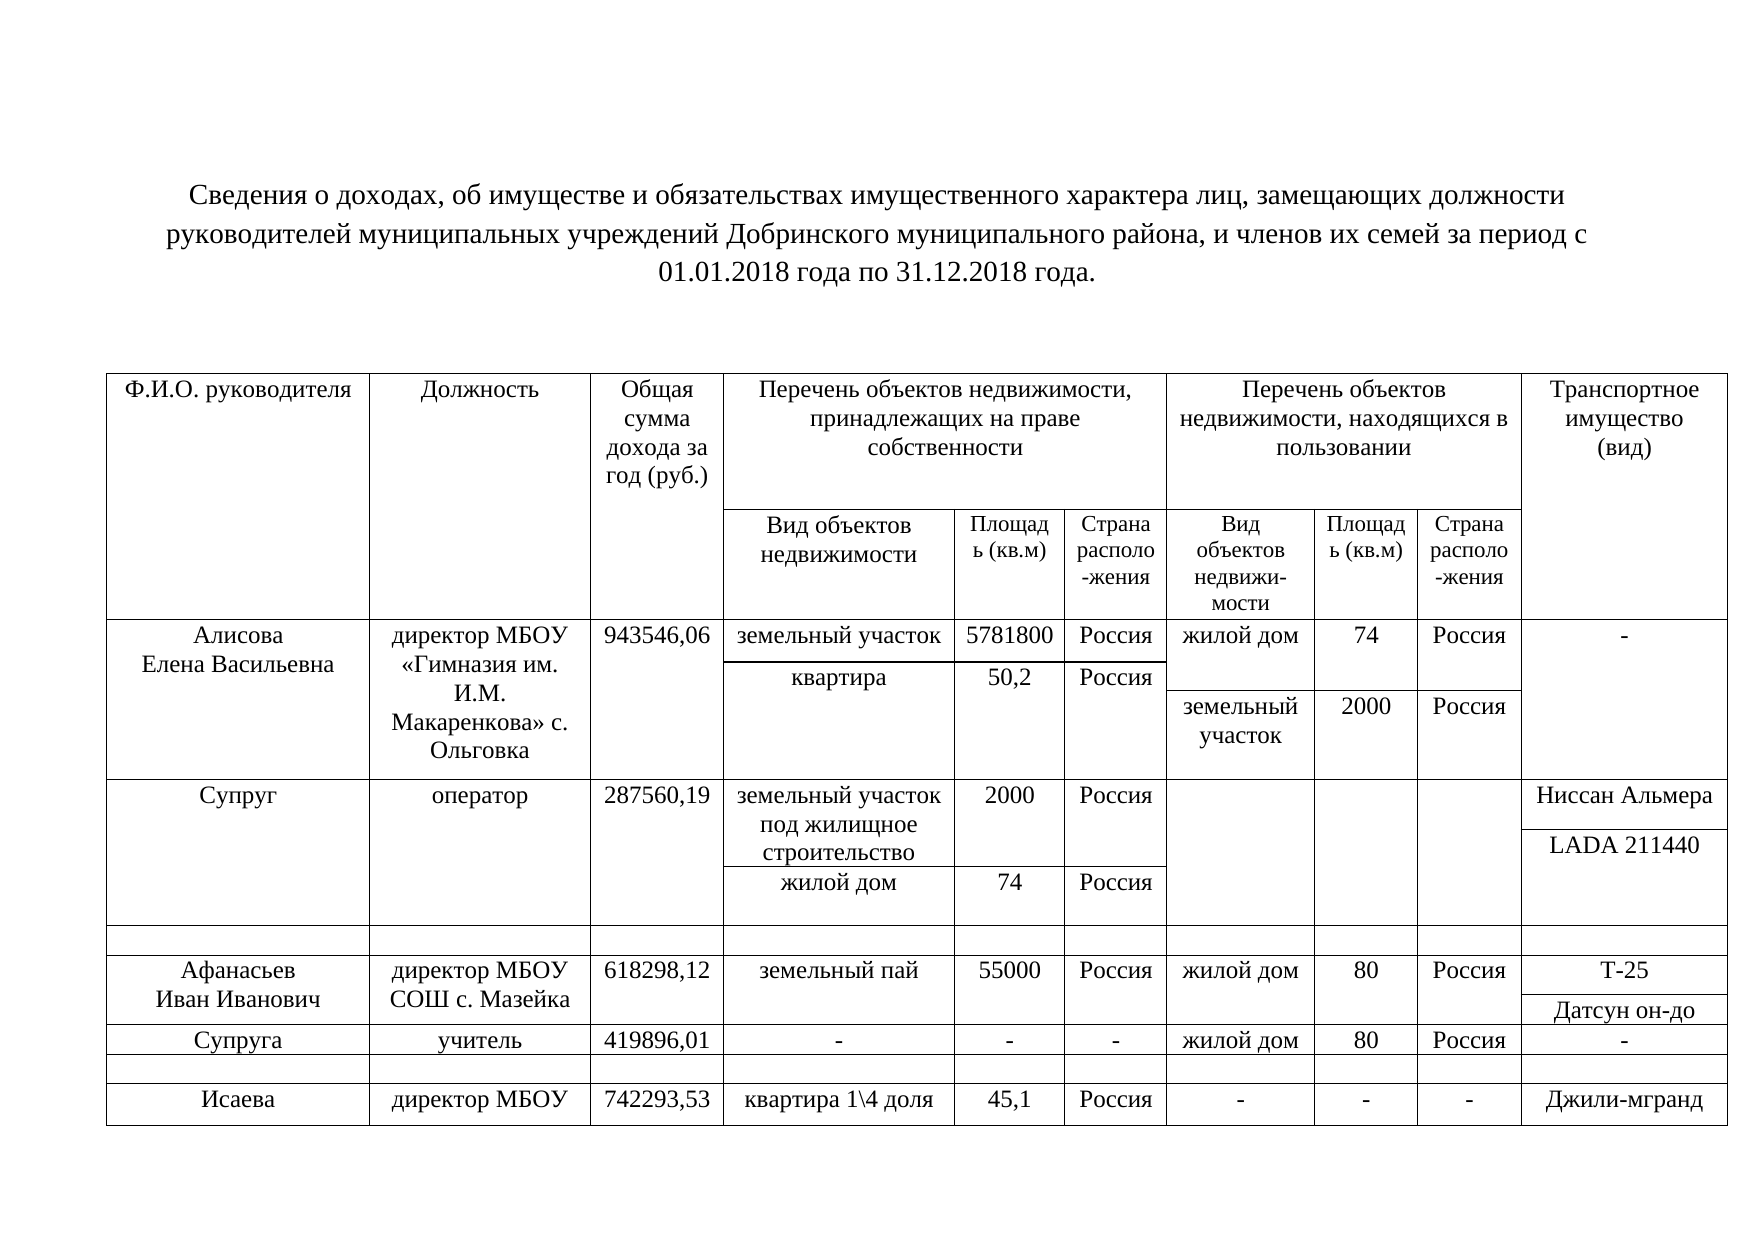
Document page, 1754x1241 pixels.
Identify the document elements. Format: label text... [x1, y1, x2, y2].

text Сведения о доходах, об имуществе и обязательствах имущественного характера лиц, замещающих должности руководителей муниципальных учреждений Добринского муниципального района, и членов их семей за период с 01.01.2018 года по 31.12.2018 года. [118, 177, 1636, 288]
table_cell жилой дом [1167, 1025, 1314, 1053]
table_cell жилой дом [724, 867, 954, 925]
table_cell Вид объектов недвижимости [724, 510, 954, 619]
table_cell 80 [1315, 956, 1417, 1024]
table_cell [1065, 1055, 1166, 1083]
table_cell Россия [1065, 663, 1166, 779]
table_cell квартира 1\4 доля [724, 1084, 954, 1124]
table_cell жилой дом [1167, 956, 1314, 1024]
table_cell [955, 1055, 1064, 1083]
table_cell земельный пай [724, 956, 954, 1024]
table_cell [1315, 1055, 1417, 1083]
table_cell 45,1 [955, 1084, 1064, 1124]
table_cell LADA 211440 [1522, 830, 1727, 925]
table_cell [1418, 926, 1521, 954]
table_cell 2000 [1315, 691, 1417, 779]
table_cell 5781800 [955, 620, 1064, 661]
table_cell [370, 1084, 590, 1124]
table_cell - [1167, 1084, 1314, 1124]
table_cell - [724, 1025, 954, 1053]
table_cell Алисова Елена Васильевна [107, 620, 369, 779]
table_cell директор МБОУ «Гимназия им. И.М. Макаренкова» с. Ольговка [370, 620, 590, 779]
table_cell [1315, 780, 1417, 925]
table_cell 618298,12 [591, 956, 723, 1024]
table_cell Россия [1418, 1025, 1521, 1053]
table_cell 74 [1315, 620, 1417, 690]
table_cell [591, 1055, 723, 1083]
table_cell [107, 1055, 369, 1083]
table_cell [1167, 780, 1314, 925]
table_cell Джили-мгранд FE-1 [1522, 1084, 1727, 1124]
table_cell Площадь (кв.м) [1315, 510, 1417, 619]
table_cell - [1065, 1025, 1166, 1053]
table_cell - [1522, 1025, 1727, 1053]
table_cell Ниссан Альмера [1522, 780, 1727, 829]
table_cell Россия [1065, 780, 1166, 866]
table_cell Россия [1065, 956, 1166, 1024]
table_cell [1315, 926, 1417, 954]
table_cell 742293,53 [591, 1084, 723, 1124]
table_cell [955, 926, 1064, 954]
table_header Должность [370, 374, 590, 619]
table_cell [107, 1084, 369, 1124]
table_cell Россия [1065, 620, 1166, 661]
table_header Ф.И.О. руководителя [107, 374, 369, 619]
table_cell [1522, 926, 1727, 954]
table_cell [724, 1055, 954, 1083]
table_header Перечень объектов недвижимости, находящихся в пользовании [1167, 374, 1521, 509]
table_cell 2000 [955, 780, 1064, 866]
table_cell земельный участок под жилищное строительство [724, 780, 954, 866]
table_cell Россия [1418, 691, 1521, 779]
table_cell [370, 926, 590, 954]
table_cell - [1315, 1084, 1417, 1124]
table_cell Афанасьев Иван Иванович [107, 956, 369, 1024]
table_cell Т-25 [1522, 956, 1727, 994]
table_cell 419896,01 [591, 1025, 723, 1053]
table_cell 55000 [955, 956, 1064, 1024]
table_cell Россия [1065, 867, 1166, 925]
table_cell 50,2 [955, 663, 1064, 779]
table_cell Супруга [107, 1025, 369, 1053]
table_cell 80 [1315, 1025, 1417, 1053]
table_cell [107, 926, 369, 954]
table_cell [724, 926, 954, 954]
table_header Перечень объектов недвижимости, принадлежащих на праве собственности [724, 374, 1166, 509]
table_cell 287560,19 [591, 780, 723, 925]
table_cell - [1522, 620, 1727, 779]
table_cell Страна располо-жения [1065, 510, 1166, 619]
table_cell Площадь (кв.м) [955, 510, 1064, 619]
table_cell [1167, 1055, 1314, 1083]
table_cell Вид объектов недвижи-мости [1167, 510, 1314, 619]
table_cell [1167, 926, 1314, 954]
table_cell оператор [370, 780, 590, 925]
table_cell квартира [724, 663, 954, 779]
table_cell учитель [370, 1025, 590, 1053]
table_cell Страна располо-жения [1418, 510, 1521, 619]
table_cell Россия [1418, 620, 1521, 690]
table_cell земельный участок [1167, 691, 1314, 779]
table_cell [591, 926, 723, 954]
table_cell жилой дом [1167, 620, 1314, 690]
table_cell Датсун он-до [1522, 995, 1727, 1024]
table_header Общая сумма дохода за год (руб.) [591, 374, 723, 619]
table_cell 943546,06 [591, 620, 723, 779]
table_cell [1065, 926, 1166, 954]
table_cell [1522, 1055, 1727, 1083]
table_cell - [955, 1025, 1064, 1053]
table_cell [370, 1055, 590, 1083]
table_cell директор МБОУ СОШ с. Мазейка [370, 956, 590, 1024]
table_cell Россия [1065, 1084, 1166, 1124]
table_cell Супруг [107, 780, 369, 925]
table_cell земельный участок [724, 620, 954, 661]
table_header Транспортное имущество (вид) [1522, 374, 1727, 619]
table_cell 74 [955, 867, 1064, 925]
table_cell - [1418, 1084, 1521, 1124]
table_cell Россия [1418, 956, 1521, 1024]
table_cell [1418, 780, 1521, 925]
table_cell [1418, 1055, 1521, 1083]
